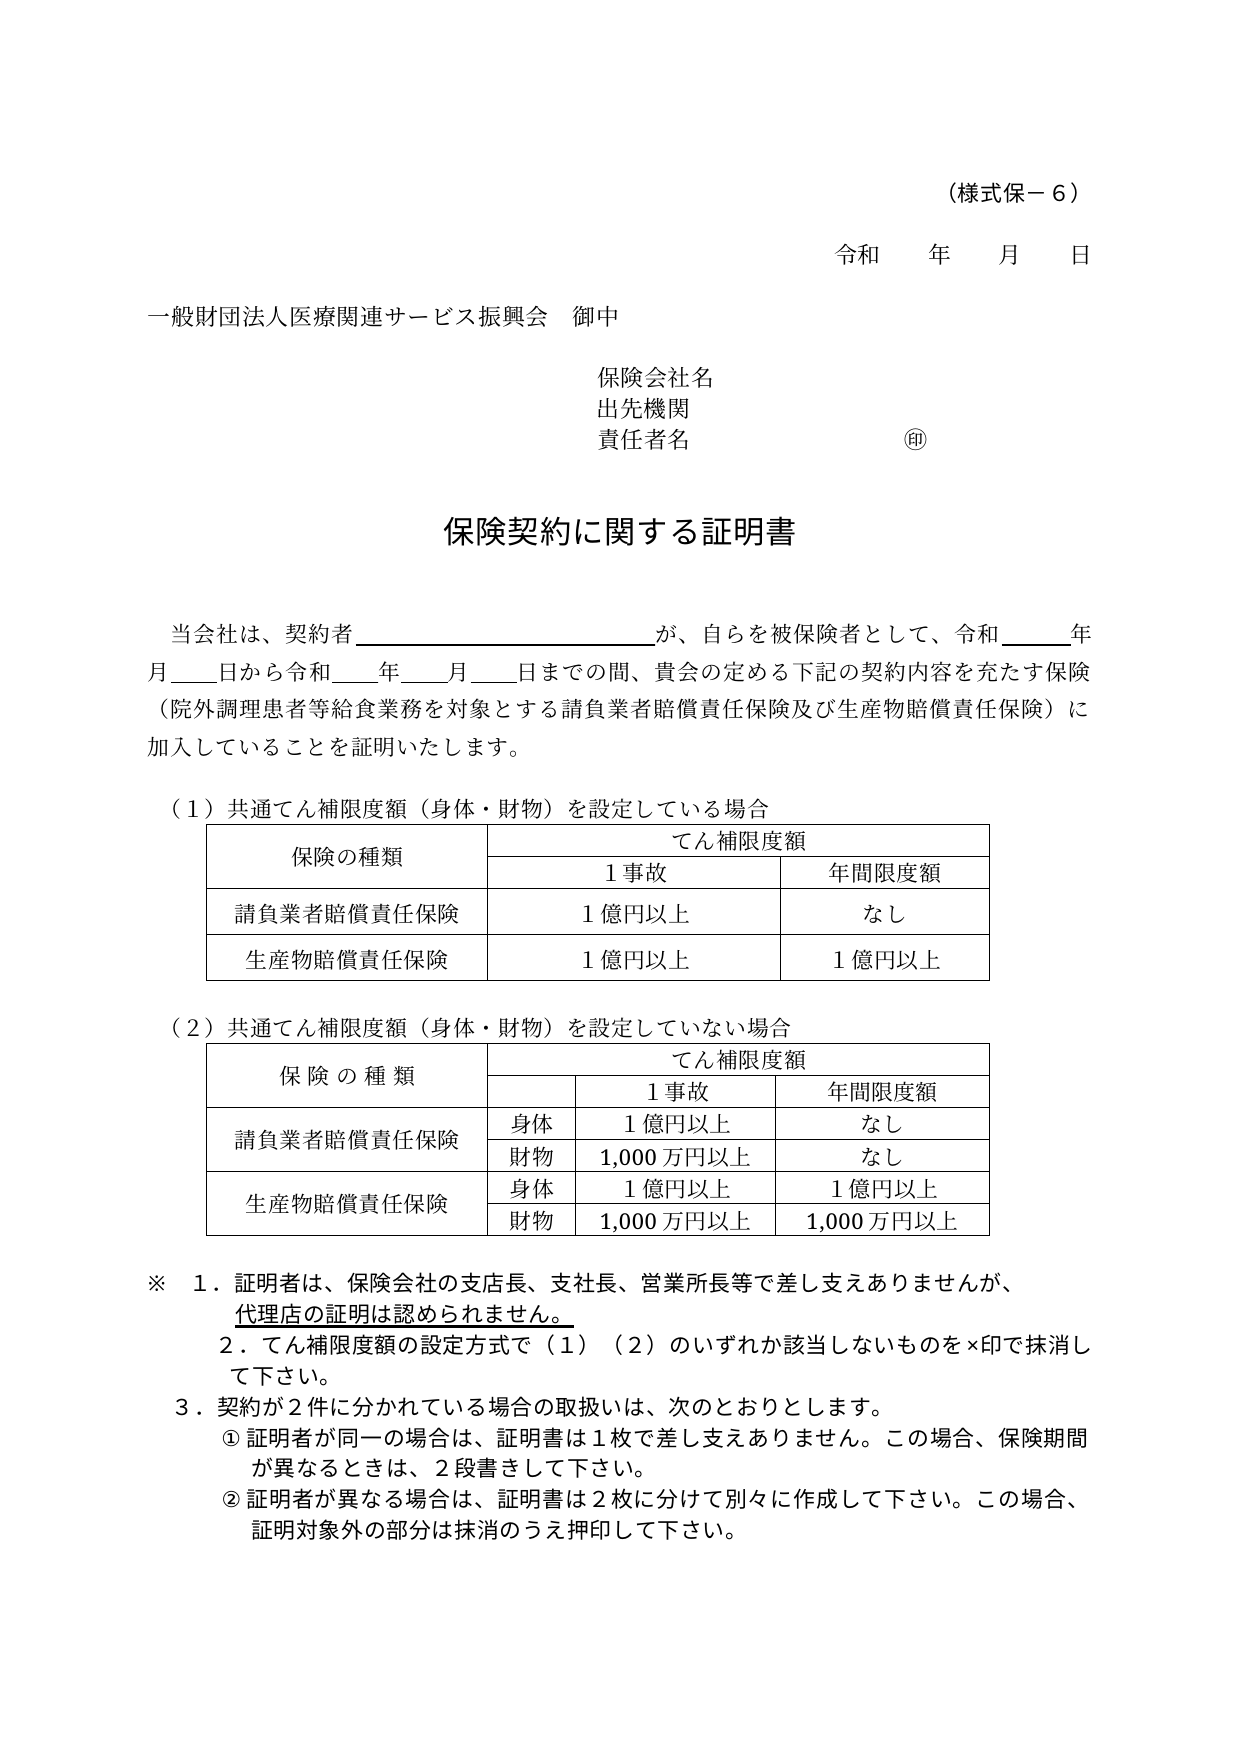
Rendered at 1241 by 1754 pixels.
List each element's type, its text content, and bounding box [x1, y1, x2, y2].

table_header 保 険 の 種 類 [207, 1044, 487, 1107]
table_cell １億円以上 [781, 935, 989, 980]
text 保険契約に関する証明書 [148, 516, 1093, 551]
table_cell 財物 [488, 1140, 575, 1171]
text （１）共通てん補限度額（身体・財物）を設定している場合 [148, 793, 1093, 824]
table_header てん補限度額 [488, 825, 989, 856]
text （２）共通てん補限度額（身体・財物）を設定していない場合 [148, 1012, 1093, 1043]
table_header てん補限度額 [488, 1044, 989, 1075]
text ②証明者が異なる場合は、証明書は２枚に分けて別々に作成して下さい。この場合、 証明対象外の部分は抹消のうえ押印して下さい。 [221, 1483, 1093, 1545]
table_cell １億円以上 [488, 935, 780, 980]
table_cell 財物 [488, 1204, 575, 1235]
table_cell 1,000万円以上 [576, 1140, 775, 1171]
table_cell １事故 [576, 1076, 775, 1107]
text 令和 年 月 日 [148, 239, 1093, 270]
table_cell １億円以上 [576, 1172, 775, 1203]
table_cell 生産物賠償責任保険 [207, 1172, 487, 1235]
table_cell 請負業者賠償責任保険 [207, 1108, 487, 1171]
table_cell 請負業者賠償責任保険 [207, 889, 487, 934]
table_cell 1,000万円以上 [776, 1204, 989, 1235]
table_cell 年間限度額 [776, 1076, 989, 1107]
table_cell なし [781, 889, 989, 934]
text 一般財団法人医療関連サービス振興会 御中 [148, 301, 1093, 331]
text 当会社は、契約者 が、自らを被保険者として、令和 年 月 日から令和 年 月 日までの間、貴会の定める下記の契約内容を充たす保険（院外調理患者等給食業務を対象とする請負業者賠償責任保険及び生産物賠償責任保険）に加入していることを証明いたします。 [148, 612, 1093, 762]
text ３．契約が２件に分かれている場合の取扱いは、次のとおりとします。 [148, 1391, 1093, 1421]
text 代理店の証明は認められません。 [235, 1298, 1093, 1329]
table_cell 身体 [488, 1108, 575, 1139]
table_cell 身体 [488, 1172, 575, 1203]
text ※ １．証明者は、保険会社の支店長、支社長、営業所長等で差し支えありませんが、 [148, 1267, 1093, 1298]
table_cell １億円以上 [488, 889, 780, 934]
text 責任者名 ㊞ [148, 424, 1093, 455]
text 出先機関 [148, 393, 1093, 424]
text 保険会社名 [148, 362, 1093, 393]
table_cell １億円以上 [776, 1172, 989, 1203]
table_cell 生産物賠償責任保険 [207, 935, 487, 980]
table_cell 年間限度額 [781, 857, 989, 888]
table_cell [488, 1076, 575, 1107]
text ２．てん補限度額の設定方式で（１）（２）のいずれか該当しないものを×印で抹消して下さい。 [148, 1329, 1093, 1391]
table_cell なし [776, 1140, 989, 1171]
text （様式保－６） [148, 177, 1093, 208]
table_cell 1,000万円以上 [576, 1204, 775, 1235]
table_cell １事故 [488, 857, 780, 888]
table_header 保険の種類 [207, 825, 487, 888]
table_cell １億円以上 [576, 1108, 775, 1139]
table_cell なし [776, 1108, 989, 1139]
text ①証明者が同一の場合は、証明書は１枚で差し支えありません。この場合、保険期間が異なるときは、２段書きして下さい。 [221, 1421, 1093, 1483]
